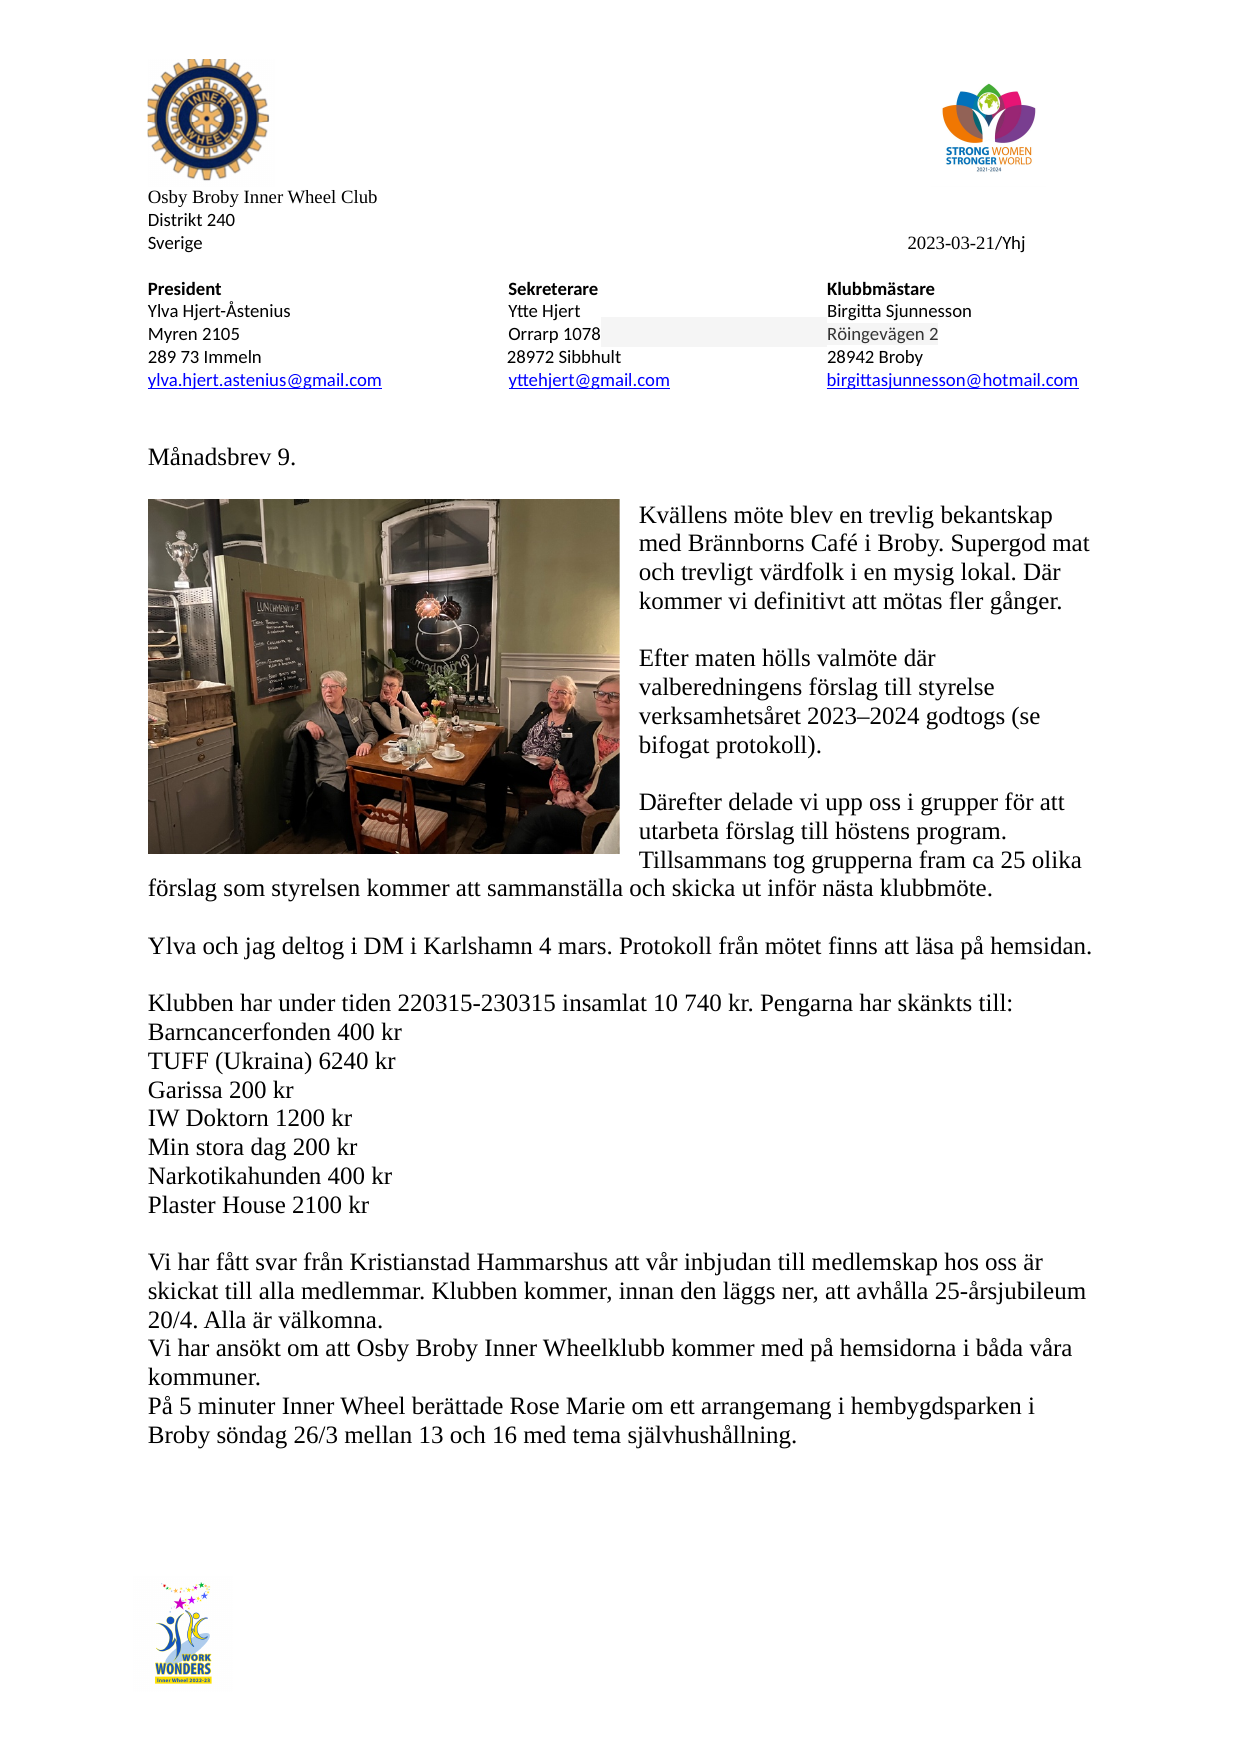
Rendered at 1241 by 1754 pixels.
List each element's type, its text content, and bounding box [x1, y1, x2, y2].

text TUFF (Ukraina) 6240 kr [148, 1046, 1093, 1075]
picture [148, 499, 620, 854]
text Kvällens möte blev en trevlig bekantskap med Brännborns Café i Broby. Supergod mat och trevligt värdfolk i en mysig lokal. Där kommer vi definitivt att mötas fler gånger. [620, 500, 1093, 615]
picture [132, 1576, 233, 1692]
text Garissa 200 kr [148, 1075, 1093, 1103]
text Klubben har under tiden 220315-230315 insamlat 10 740 kr. Pengarna har skänkts till: [148, 988, 1093, 1017]
text Månadsbrev 9. [148, 442, 1093, 471]
text Vi har ansökt om att Osby Broby Inner Wheelklubb kommer med på hemsidorna i båda våra kommuner. [148, 1333, 1093, 1391]
text IW Doktorn 1200 kr [148, 1103, 1093, 1132]
text Vi har fått svar från Kristianstad Hammarshus att vår inbjudan till medlemskap hos oss är skickat till alla medlemmar. Klubben kommer, innan den läggs ner, att avhålla 25-årsjubileum 20/4. Alla är välkomna. [148, 1247, 1093, 1333]
text På 5 minuter Inner Wheel berättade Rose Marie om ett arrangemang i hembygdsparken i Broby söndag 26/3 mellan 13 och 16 med tema självhushållning. [148, 1391, 1093, 1448]
text Plaster House 2100 kr [148, 1190, 1093, 1218]
text Efter maten hölls valmöte där valberedningens förslag till styrelse verksamhetsåret 2023–2024 godtogs (se bifogat protokoll). [620, 643, 1093, 758]
text Ylva och jag deltog i DM i Karlshamn 4 mars. Protokoll från mötet finns att läsa på hemsidan. [148, 931, 1093, 960]
text Min stora dag 200 kr [148, 1132, 1093, 1161]
text Därefter delade vi upp oss i grupper för att utarbeta förslag till höstens program. Tillsammans tog grupperna fram ca 25 olika förslag som styrelsen kommer att sammanställa och skicka ut inför nästa klubbmöte. [148, 787, 1093, 902]
text Barncancerfonden 400 kr [148, 1017, 1093, 1046]
picture [931, 71, 1047, 187]
text Narkotikahunden 400 kr [148, 1161, 1093, 1190]
